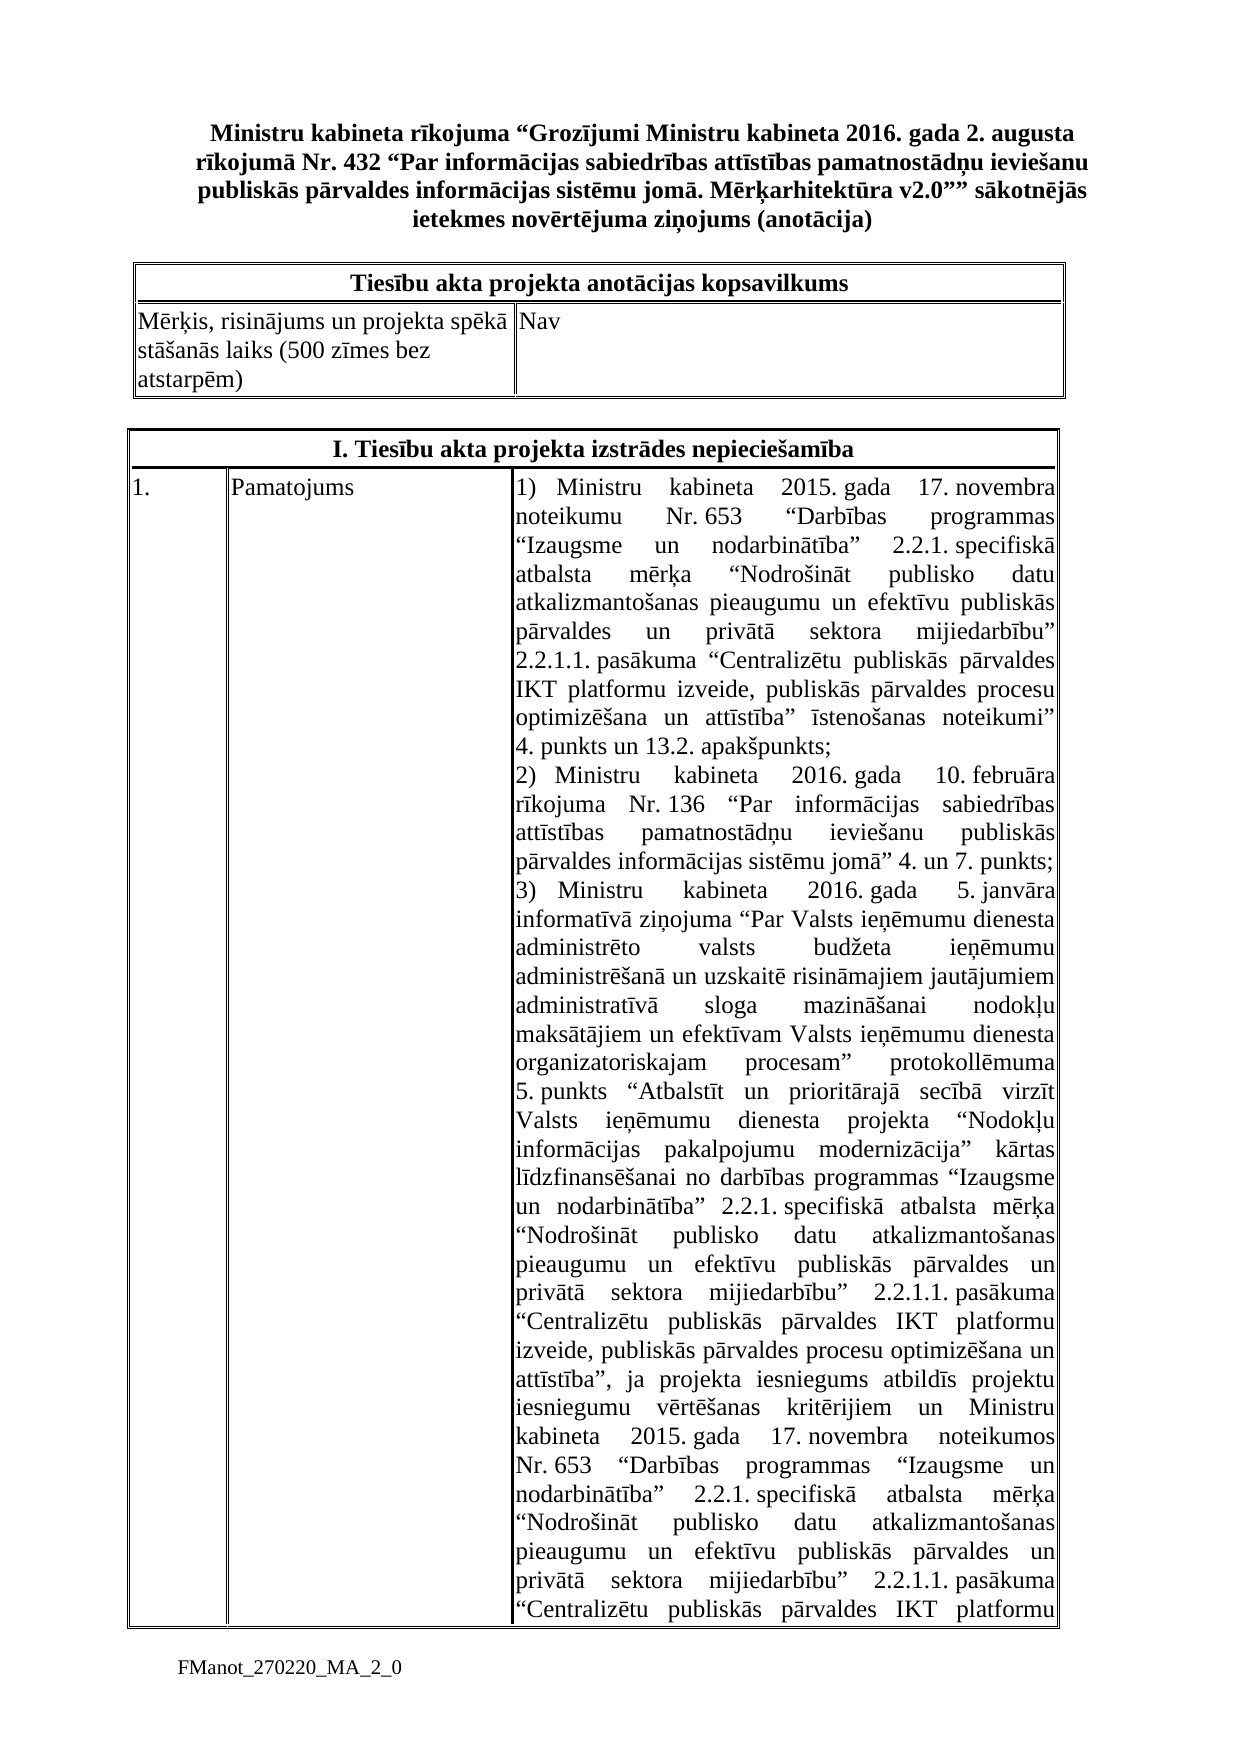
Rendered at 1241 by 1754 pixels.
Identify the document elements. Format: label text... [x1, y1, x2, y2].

table_cell Nav [516, 300, 1063, 396]
table_header I. Tiesību akta projekta izstrādes nepieciešamība [130, 431, 1057, 466]
table_cell 1. [130, 466, 227, 1626]
table_cell Pamatojums [228, 469, 512, 1626]
table_header Tiesību akta projekta anotācijas kopsavilkums [136, 265, 1063, 300]
table_cell Mērķis, risinājums un projekta spēkā stāšanās laiks (500 zīmes bez atstarpēm) [136, 300, 516, 396]
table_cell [512, 466, 1057, 1626]
text Ministru kabineta rīkojuma “Grozījumi Ministru kabineta 2016. gada 2. augusta rīkojumā Nr. 432 “Par informācijas sabiedrības attīstības pamatnostādņu ieviešanu publiskās pārvaldes informācijas sistēmu jomā. Mērķarhitektūra v2.0”” sākotnējās ietekmes novērtējuma ziņojums (anotācija) [177, 118, 1107, 233]
